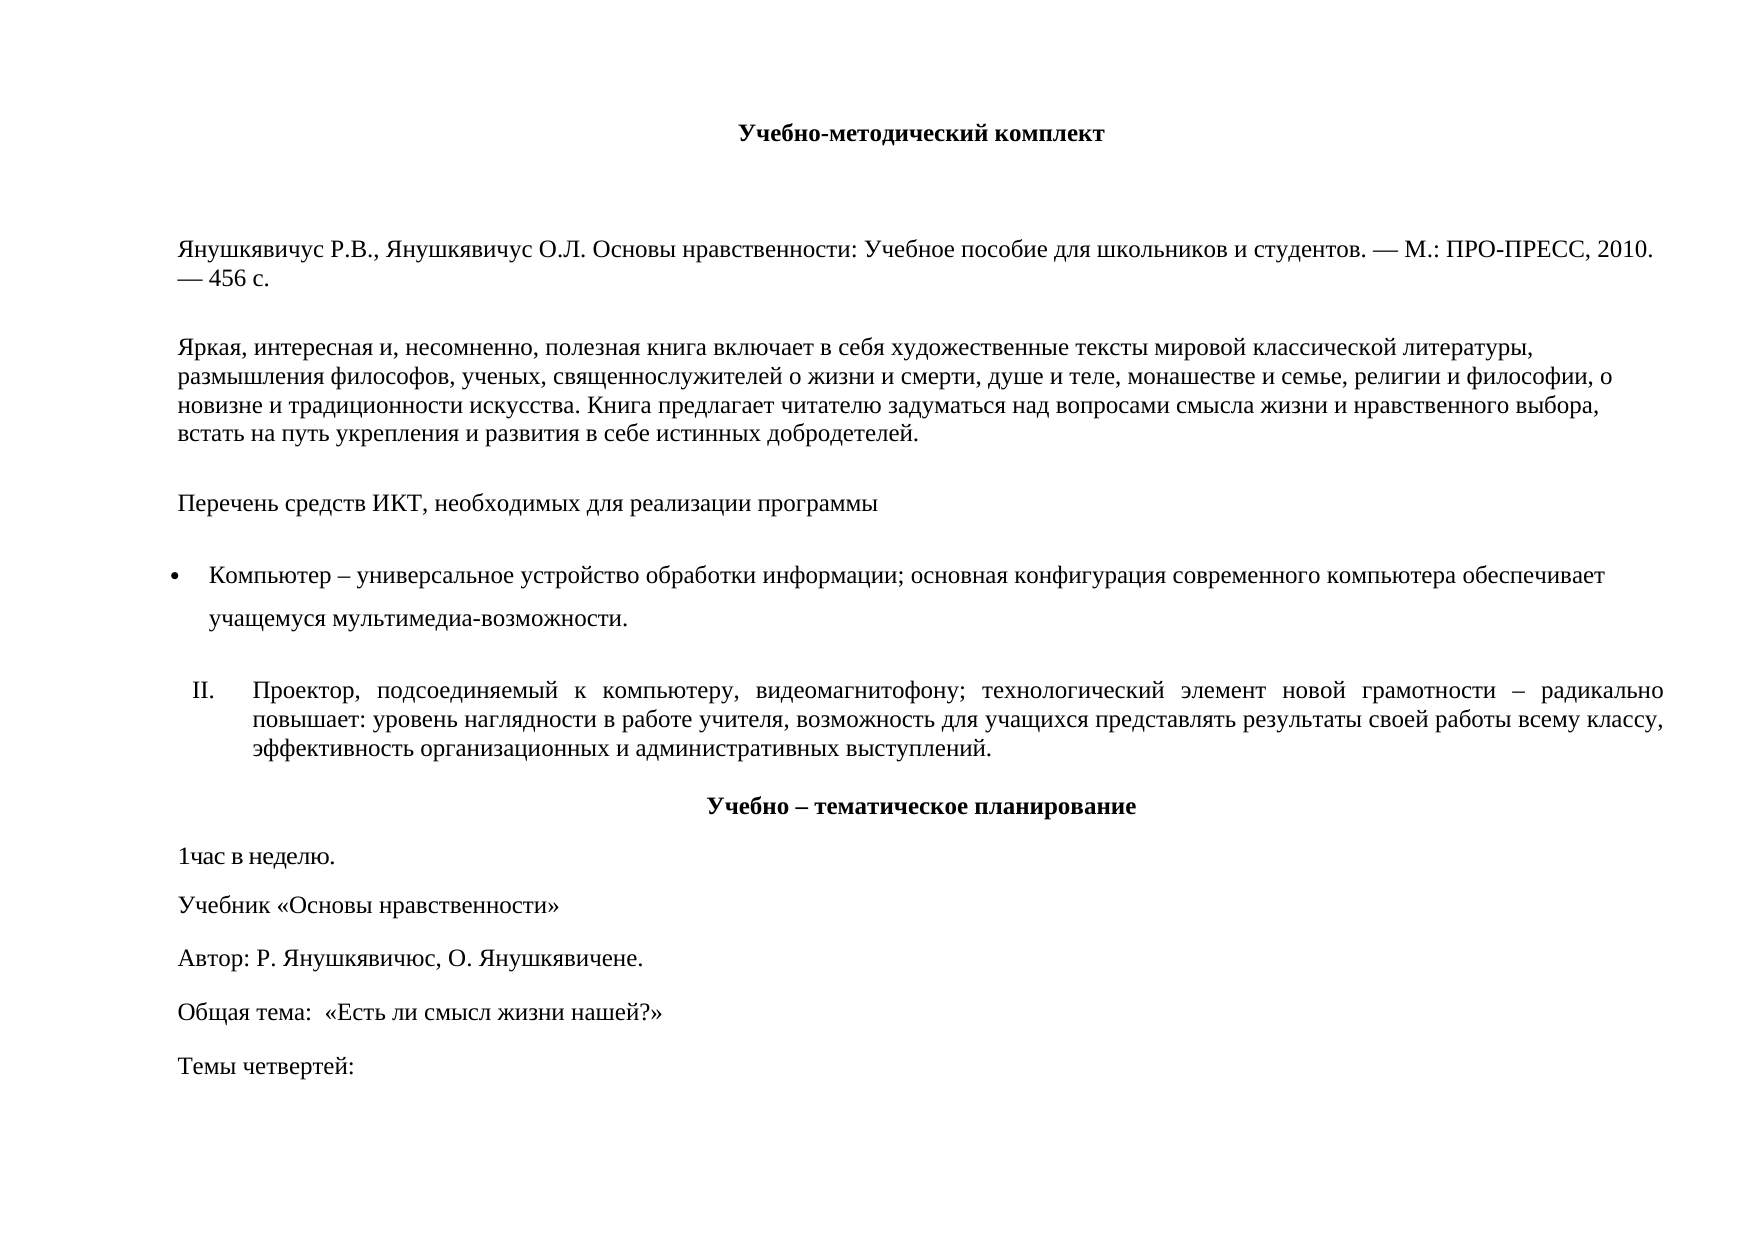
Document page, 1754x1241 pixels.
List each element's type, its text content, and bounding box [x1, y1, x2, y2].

text Темы четвертей: [177, 1051, 1665, 1080]
text 1час в неделю. [177, 845, 1664, 869]
list Компьютер – универсальное устройство обработки информации; основная конфигурация современного компьютера обеспечивает учащемуся мультимедиа-возможности. [171, 560, 1665, 632]
text Учебно-методический комплект [177, 118, 1665, 147]
text Автор: Р. Янушкявичюс, О. Янушкявичене. [177, 943, 1665, 972]
list Проектор, подсоединяемый к компьютеру, видеомагнитофону; технологический элемент новой грамотности – радикально повышает: уровень наглядности в работе учителя, возможность для учащихся представлять результаты своей работы всему классу, эффективность организационных и административных выступлений. [215, 676, 1665, 762]
text Общая тема: «Есть ли смысл жизни нашей?» [177, 997, 1665, 1026]
text Янушкявичус Р.В., Янушкявичус О.Л. Основы нравственности: Учебное пособие для школьников и студентов. — М.: ПРО-ПРЕСС, 2010. — 456 с. [177, 234, 1665, 292]
text Учебно – тематическое планирование [177, 791, 1665, 820]
text Перечень средств ИКТ, необходимых для реализации программы [177, 488, 1665, 517]
text Учебник «Основы нравственности» [177, 890, 1665, 918]
text Яркая, интересная и, несомненно, полезная книга включает в себя художественные тексты мировой классической литературы, размышления философов, ученых, священнослужителей о жизни и смерти, душе и теле, монашестве и семье, религии и философии, о новизне и традиционности искусства. Книга предлагает читателю задуматься над вопросами смысла жизни и нравственного выбора, встать на путь укрепления и развития в себе истинных добродетелей. [177, 332, 1665, 447]
